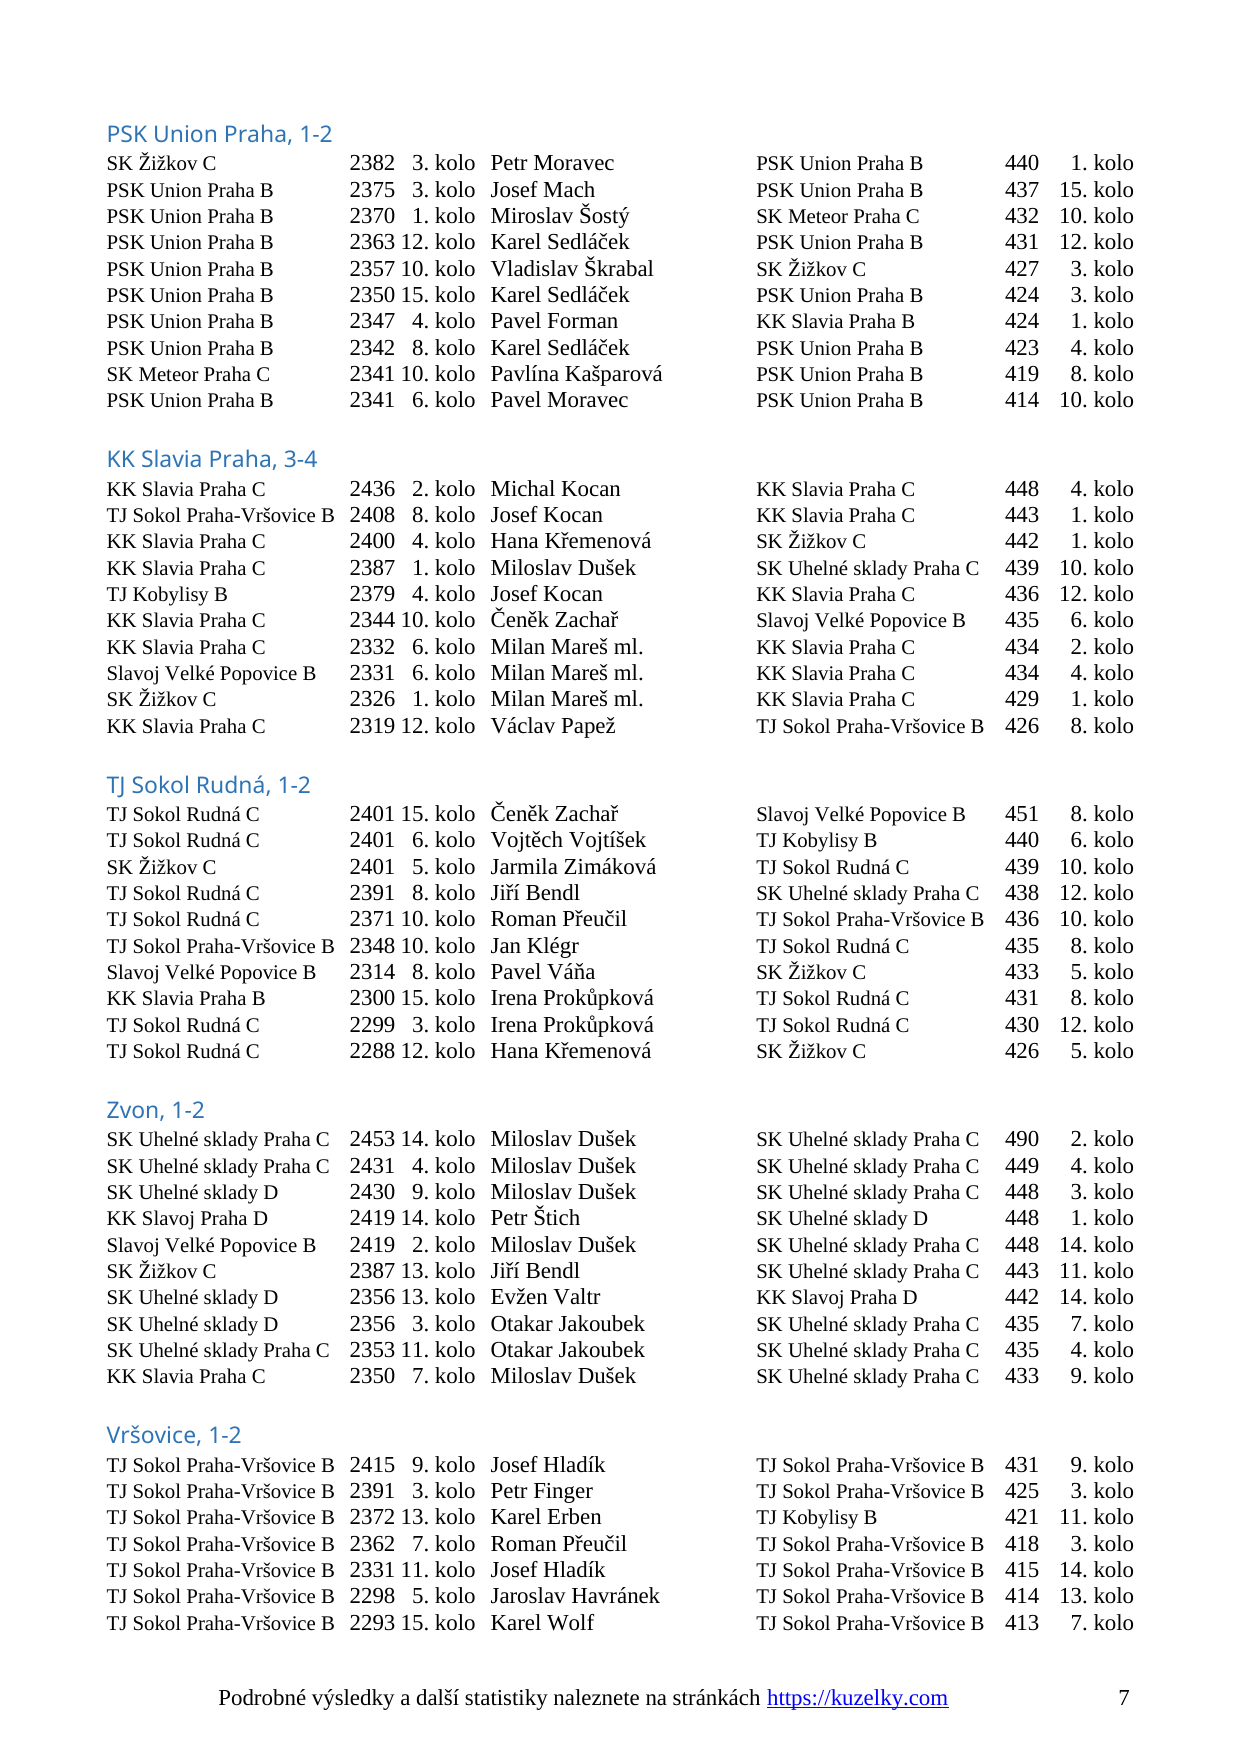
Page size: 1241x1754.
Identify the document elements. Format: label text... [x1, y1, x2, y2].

text SK Meteor Praha C 2341 10. kolo Pavlína Kašparová PSK Union Praha B 419 8. kolo [106, 360, 1134, 387]
text KK Slavia Praha C 2387 1. kolo Miloslav Dušek SK Uhelné sklady Praha C 439 10. kolo [106, 554, 1134, 580]
text KK Slavia Praha B 2300 15. kolo Irena Prokůpková TJ Sokol Rudná C 431 8. kolo [106, 984, 1134, 1011]
text TJ Sokol Praha-Vršovice B 2391 3. kolo Petr Finger TJ Sokol Praha-Vršovice B 425 3. kolo [106, 1477, 1134, 1503]
text SK Žižkov C 2401 5. kolo Jarmila Zimáková TJ Sokol Rudná C 439 10. kolo [106, 853, 1134, 879]
text TJ Sokol Rudná C 2299 3. kolo Irena Prokůpková TJ Sokol Rudná C 430 12. kolo [106, 1011, 1134, 1037]
text TJ Sokol Rudná C 2371 10. kolo Roman Přeučil TJ Sokol Praha-Vršovice B 436 10. kolo [106, 905, 1134, 932]
text TJ Sokol Praha-Vršovice B 2298 5. kolo Jaroslav Havránek TJ Sokol Praha-Vršovice B 414 13. kolo [106, 1582, 1134, 1609]
text KK Slavia Praha C 2350 7. kolo Miloslav Dušek SK Uhelné sklady Praha C 433 9. kolo [106, 1362, 1134, 1389]
text SK Uhelné sklady Praha C 2453 14. kolo Miloslav Dušek SK Uhelné sklady Praha C 490 2. kolo [106, 1125, 1134, 1152]
text SK Uhelné sklady D 2356 3. kolo Otakar Jakoubek SK Uhelné sklady Praha C 435 7. kolo [106, 1310, 1134, 1336]
text TJ Sokol Praha-Vršovice B 2415 9. kolo Josef Hladík TJ Sokol Praha-Vršovice B 431 9. kolo [106, 1451, 1134, 1477]
text TJ Kobylisy B 2379 4. kolo Josef Kocan KK Slavia Praha C 436 12. kolo [106, 580, 1134, 606]
text TJ Sokol Praha-Vršovice B 2348 10. kolo Jan Klégr TJ Sokol Rudná C 435 8. kolo [106, 932, 1134, 958]
text PSK Union Praha B 2363 12. kolo Karel Sedláček PSK Union Praha B 431 12. kolo [106, 228, 1134, 255]
text PSK Union Praha B 2375 3. kolo Josef Mach PSK Union Praha B 437 15. kolo [106, 176, 1134, 202]
text KK Slavia Praha C 2344 10. kolo Čeněk Zachař Slavoj Velké Popovice B 435 6. kolo [106, 606, 1134, 633]
text PSK Union Praha B 2350 15. kolo Karel Sedláček PSK Union Praha B 424 3. kolo [106, 281, 1134, 307]
text TJ Sokol Rudná C 2401 15. kolo Čeněk Zachař Slavoj Velké Popovice B 451 8. kolo [106, 800, 1134, 826]
text SK Uhelné sklady Praha C 2353 11. kolo Otakar Jakoubek SK Uhelné sklady Praha C 435 4. kolo [106, 1336, 1134, 1362]
subtitle Zvon, 1-2 [106, 1094, 1134, 1125]
text KK Slavoj Praha D 2419 14. kolo Petr Štich SK Uhelné sklady D 448 1. kolo [106, 1204, 1134, 1231]
text TJ Sokol Rudná C 2401 6. kolo Vojtěch Vojtíšek TJ Kobylisy B 440 6. kolo [106, 826, 1134, 853]
text Slavoj Velké Popovice B 2314 8. kolo Pavel Váňa SK Žižkov C 433 5. kolo [106, 958, 1134, 984]
text SK Žižkov C 2387 13. kolo Jiří Bendl SK Uhelné sklady Praha C 443 11. kolo [106, 1257, 1134, 1283]
subtitle Vršovice, 1-2 [106, 1419, 1134, 1451]
text TJ Sokol Rudná C 2391 8. kolo Jiří Bendl SK Uhelné sklady Praha C 438 12. kolo [106, 879, 1134, 905]
subtitle TJ Sokol Rudná, 1-2 [106, 769, 1134, 800]
text TJ Sokol Rudná C 2288 12. kolo Hana Křemenová SK Žižkov C 426 5. kolo [106, 1037, 1134, 1063]
text PSK Union Praha B 2357 10. kolo Vladislav Škrabal SK Žižkov C 427 3. kolo [106, 255, 1134, 281]
subtitle KK Slavia Praha, 3-4 [106, 443, 1134, 475]
text SK Uhelné sklady D 2430 9. kolo Miloslav Dušek SK Uhelné sklady Praha C 448 3. kolo [106, 1178, 1134, 1204]
text TJ Sokol Praha-Vršovice B 2372 13. kolo Karel Erben TJ Kobylisy B 421 11. kolo [106, 1503, 1134, 1530]
text KK Slavia Praha C 2436 2. kolo Michal Kocan KK Slavia Praha C 448 4. kolo [106, 475, 1134, 501]
text SK Uhelné sklady D 2356 13. kolo Evžen Valtr KK Slavoj Praha D 442 14. kolo [106, 1283, 1134, 1310]
text SK Uhelné sklady Praha C 2431 4. kolo Miloslav Dušek SK Uhelné sklady Praha C 449 4. kolo [106, 1152, 1134, 1178]
text KK Slavia Praha C 2319 12. kolo Václav Papež TJ Sokol Praha-Vršovice B 426 8. kolo [106, 712, 1134, 738]
text Slavoj Velké Popovice B 2331 6. kolo Milan Mareš ml. KK Slavia Praha C 434 4. kolo [106, 659, 1134, 686]
text SK Žižkov C 2326 1. kolo Milan Mareš ml. KK Slavia Praha C 429 1. kolo [106, 686, 1134, 712]
text PSK Union Praha B 2341 6. kolo Pavel Moravec PSK Union Praha B 414 10. kolo [106, 387, 1134, 413]
text TJ Sokol Praha-Vršovice B 2408 8. kolo Josef Kocan KK Slavia Praha C 443 1. kolo [106, 501, 1134, 527]
subtitle PSK Union Praha, 1-2 [106, 118, 1134, 149]
text TJ Sokol Praha-Vršovice B 2362 7. kolo Roman Přeučil TJ Sokol Praha-Vršovice B 418 3. kolo [106, 1530, 1134, 1556]
text TJ Sokol Praha-Vršovice B 2293 15. kolo Karel Wolf TJ Sokol Praha-Vršovice B 413 7. kolo [106, 1609, 1134, 1635]
text TJ Sokol Praha-Vršovice B 2331 11. kolo Josef Hladík TJ Sokol Praha-Vršovice B 415 14. kolo [106, 1556, 1134, 1582]
text PSK Union Praha B 2370 1. kolo Miroslav Šostý SK Meteor Praha C 432 10. kolo [106, 202, 1134, 228]
text KK Slavia Praha C 2332 6. kolo Milan Mareš ml. KK Slavia Praha C 434 2. kolo [106, 633, 1134, 659]
text SK Žižkov C 2382 3. kolo Petr Moravec PSK Union Praha B 440 1. kolo [106, 149, 1134, 176]
text KK Slavia Praha C 2400 4. kolo Hana Křemenová SK Žižkov C 442 1. kolo [106, 527, 1134, 554]
text PSK Union Praha B 2342 8. kolo Karel Sedláček PSK Union Praha B 423 4. kolo [106, 334, 1134, 360]
text Slavoj Velké Popovice B 2419 2. kolo Miloslav Dušek SK Uhelné sklady Praha C 448 14. kolo [106, 1231, 1134, 1257]
text PSK Union Praha B 2347 4. kolo Pavel Forman KK Slavia Praha B 424 1. kolo [106, 307, 1134, 334]
